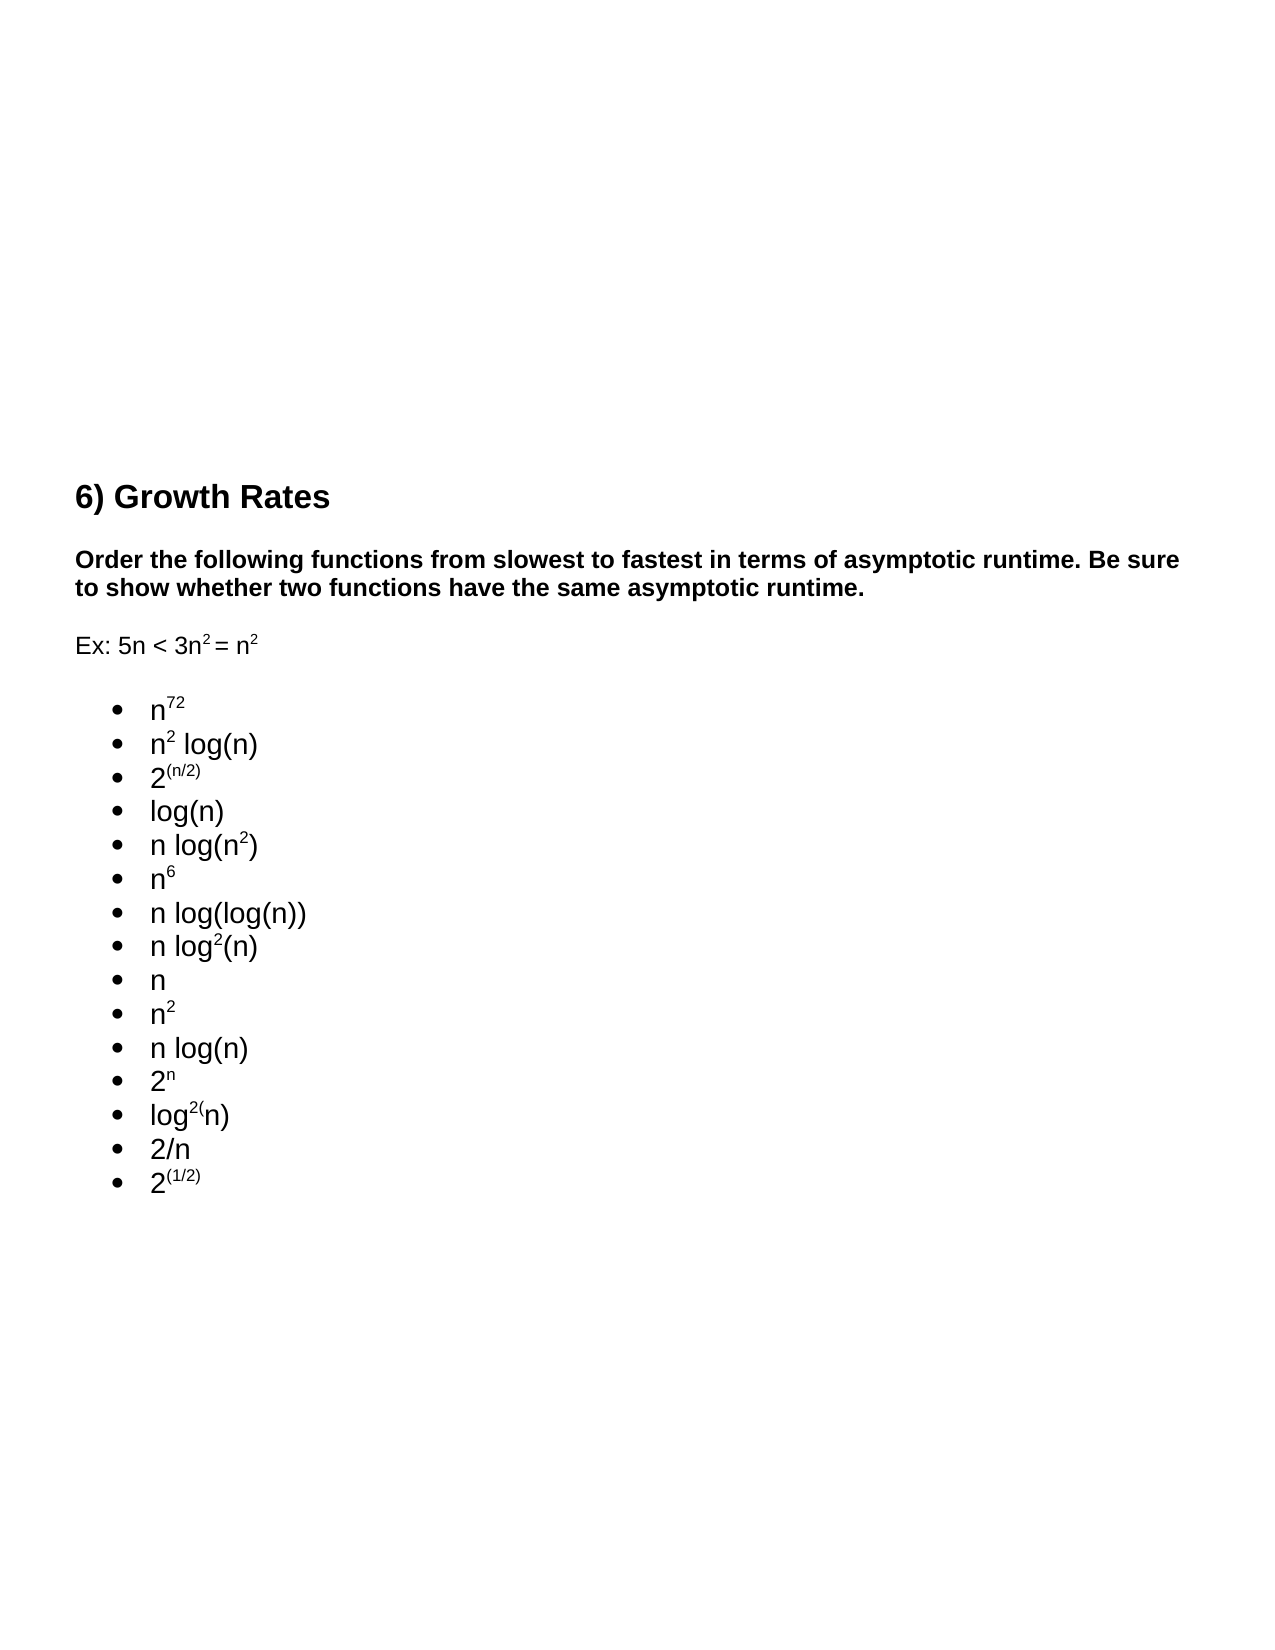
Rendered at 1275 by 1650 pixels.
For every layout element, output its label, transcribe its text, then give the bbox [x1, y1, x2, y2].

list n log2(n) [112, 929, 1200, 963]
list 2(1/2) [112, 1166, 1200, 1199]
list n2 log(n) [112, 727, 1200, 761]
list log2(n) [112, 1098, 1200, 1132]
list n log(n) [112, 1031, 1200, 1064]
list n log(n2) [112, 828, 1200, 862]
text Order the following functions from slowest to fastest in terms of asymptotic runtime. Be sure to show whether two functions have the same asymptotic runtime. [75, 545, 1200, 602]
text Ex: 5n < 3n2 = n2 [75, 631, 1200, 660]
list n72 [112, 693, 1200, 727]
list 2(n/2) [112, 761, 1200, 794]
text 6) Growth Rates [75, 477, 1200, 516]
list 2n [112, 1064, 1200, 1098]
list n log(log(n)) [112, 896, 1200, 929]
list n2 [112, 997, 1200, 1031]
list n [112, 963, 1200, 997]
list n6 [112, 862, 1200, 896]
list log(n) [112, 794, 1200, 828]
list 2/n [112, 1132, 1200, 1166]
